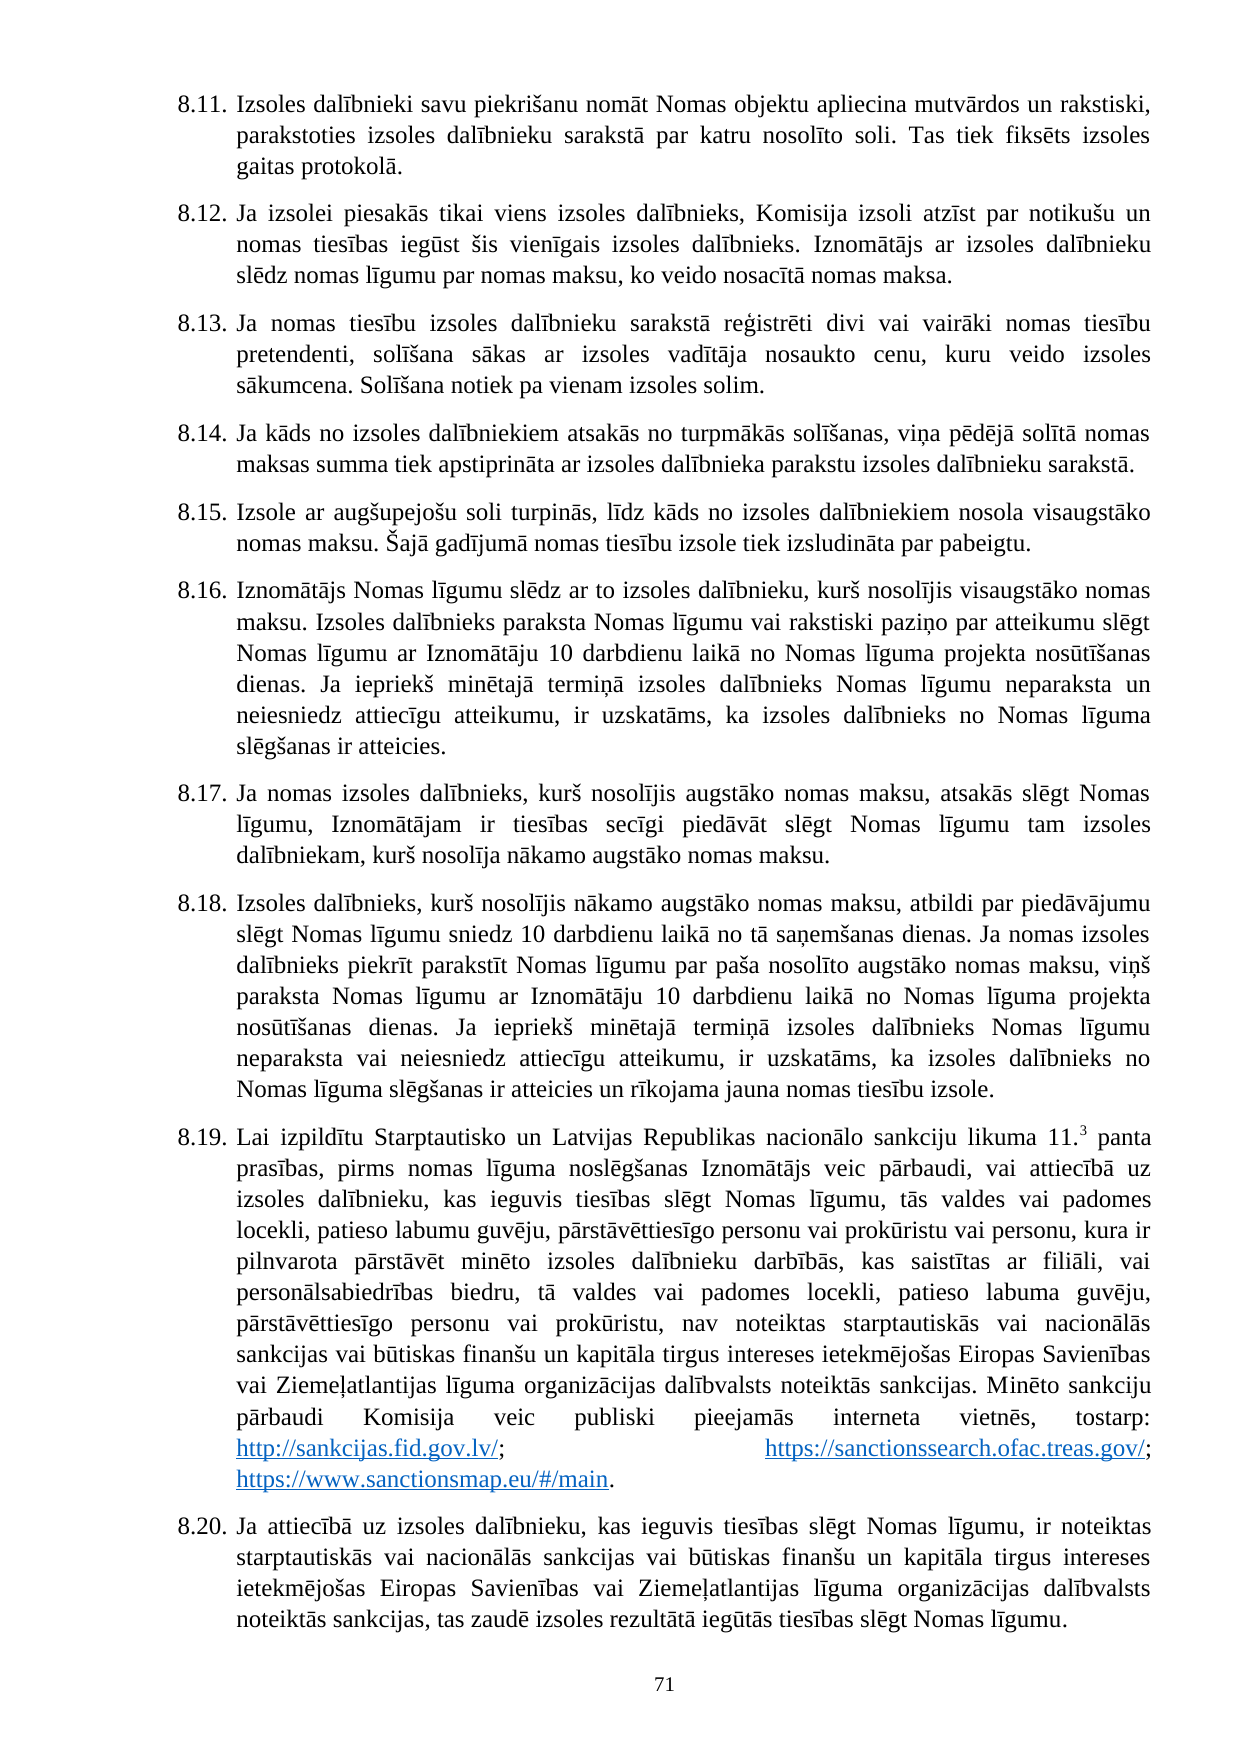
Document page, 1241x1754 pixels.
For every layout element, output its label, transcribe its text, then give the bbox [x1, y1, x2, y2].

list Ja kāds no izsoles dalībniekiem atsakās no turpmākās solīšanas, viņa pēdējā solītā nomas maksas summa tiek apstiprināta ar izsoles dalībnieka parakstu izsoles dalībnieku sarakstā. [177, 418, 1152, 478]
list Lai izpildītu Starptautisko un Latvijas Republikas nacionālo sankciju likuma 11.3 panta prasības, pirms nomas līguma noslēgšanas Iznomātājs veic pārbaudi, vai attiecībā uz izsoles dalībnieku, kas ieguvis tiesības slēgt Nomas līgumu, tās valdes vai padomes locekli, patieso labumu guvēju, pārstāvēttiesīgo personu vai prokūristu vai personu, kura ir pilnvarota pārstāvēt minēto izsoles dalībnieku darbībās, kas saistītas ar filiāli, vai personālsabiedrības biedru, tā valdes vai padomes locekli, patieso labuma guvēju, pārstāvēttiesīgo personu vai prokūristu, nav noteiktas starptautiskās vai nacionālās sankcijas vai būtiskas finanšu un kapitāla tirgus intereses ietekmējošas Eiropas Savienības vai Ziemeļatlantijas līguma organizācijas dalībvalsts noteiktās sankcijas. Minēto sankciju pārbaudi Komisija veic publiski pieejamās interneta vietnēs, tostarp: http://sankcijas.fid.gov.lv/; https://sanctionssearch.ofac.treas.gov/; https://www.sanctionsmap.eu/#/main. [177, 1122, 1152, 1492]
list Ja nomas izsoles dalībnieks, kurš nosolījis augstāko nomas maksu, atsakās slēgt Nomas līgumu, Iznomātājam ir tiesības secīgi piedāvāt slēgt Nomas līgumu tam izsoles dalībniekam, kurš nosolīja nākamo augstāko nomas maksu. [177, 778, 1152, 869]
list Ja izsolei piesakās tikai viens izsoles dalībnieks, Komisija izsoli atzīst par notikušu un nomas tiesības iegūst šis vienīgais izsoles dalībnieks. Iznomātājs ar izsoles dalībnieku slēdz nomas līgumu par nomas maksu, ko veido nosacītā nomas maksa. [177, 198, 1152, 289]
list Ja nomas tiesību izsoles dalībnieku sarakstā reģistrēti divi vai vairāki nomas tiesību pretendenti, solīšana sākas ar izsoles vadītāja nosaukto cenu, kuru veido izsoles sākumcena. Solīšana notiek pa vienam izsoles solim. [177, 308, 1152, 399]
list Izsole ar augšupejošu soli turpinās, līdz kāds no izsoles dalībniekiem nosola visaugstāko nomas maksu. Šajā gadījumā nomas tiesību izsole tiek izsludināta par pabeigtu. [177, 497, 1152, 557]
list Ja attiecībā uz izsoles dalībnieku, kas ieguvis tiesības slēgt Nomas līgumu, ir noteiktas starptautiskās vai nacionālās sankcijas vai būtiskas finanšu un kapitāla tirgus intereses ietekmējošas Eiropas Savienības vai Ziemeļatlantijas līguma organizācijas dalībvalsts noteiktās sankcijas, tas zaudē izsoles rezultātā iegūtās tiesības slēgt Nomas līgumu. [177, 1511, 1152, 1633]
list Iznomātājs Nomas līgumu slēdz ar to izsoles dalībnieku, kurš nosolījis visaugstāko nomas maksu. Izsoles dalībnieks paraksta Nomas līgumu vai rakstiski paziņo par atteikumu slēgt Nomas līgumu ar Iznomātāju 10 darbdienu laikā no Nomas līguma projekta nosūtīšanas dienas. Ja iepriekš minētajā termiņā izsoles dalībnieks Nomas līgumu neparaksta un neiesniedz attiecīgu atteikumu, ir uzskatāms, ka izsoles dalībnieks no Nomas līguma slēgšanas ir atteicies. [177, 576, 1152, 759]
list Izsoles dalībnieks, kurš nosolījis nākamo augstāko nomas maksu, atbildi par piedāvājumu slēgt Nomas līgumu sniedz 10 darbdienu laikā no tā saņemšanas dienas. Ja nomas izsoles dalībnieks piekrīt parakstīt Nomas līgumu par paša nosolīto augstāko nomas maksu, viņš paraksta Nomas līgumu ar Iznomātāju 10 darbdienu laikā no Nomas līguma projekta nosūtīšanas dienas. Ja iepriekš minētajā termiņā izsoles dalībnieks Nomas līgumu neparaksta vai neiesniedz attiecīgu atteikumu, ir uzskatāms, ka izsoles dalībnieks no Nomas līguma slēgšanas ir atteicies un rīkojama jauna nomas tiesību izsole. [177, 888, 1152, 1103]
list Izsoles dalībnieki savu piekrišanu nomāt Nomas objektu apliecina mutvārdos un rakstiski, parakstoties izsoles dalībnieku sarakstā par katru nosolīto soli. Tas tiek fiksēts izsoles gaitas protokolā. [177, 89, 1152, 179]
